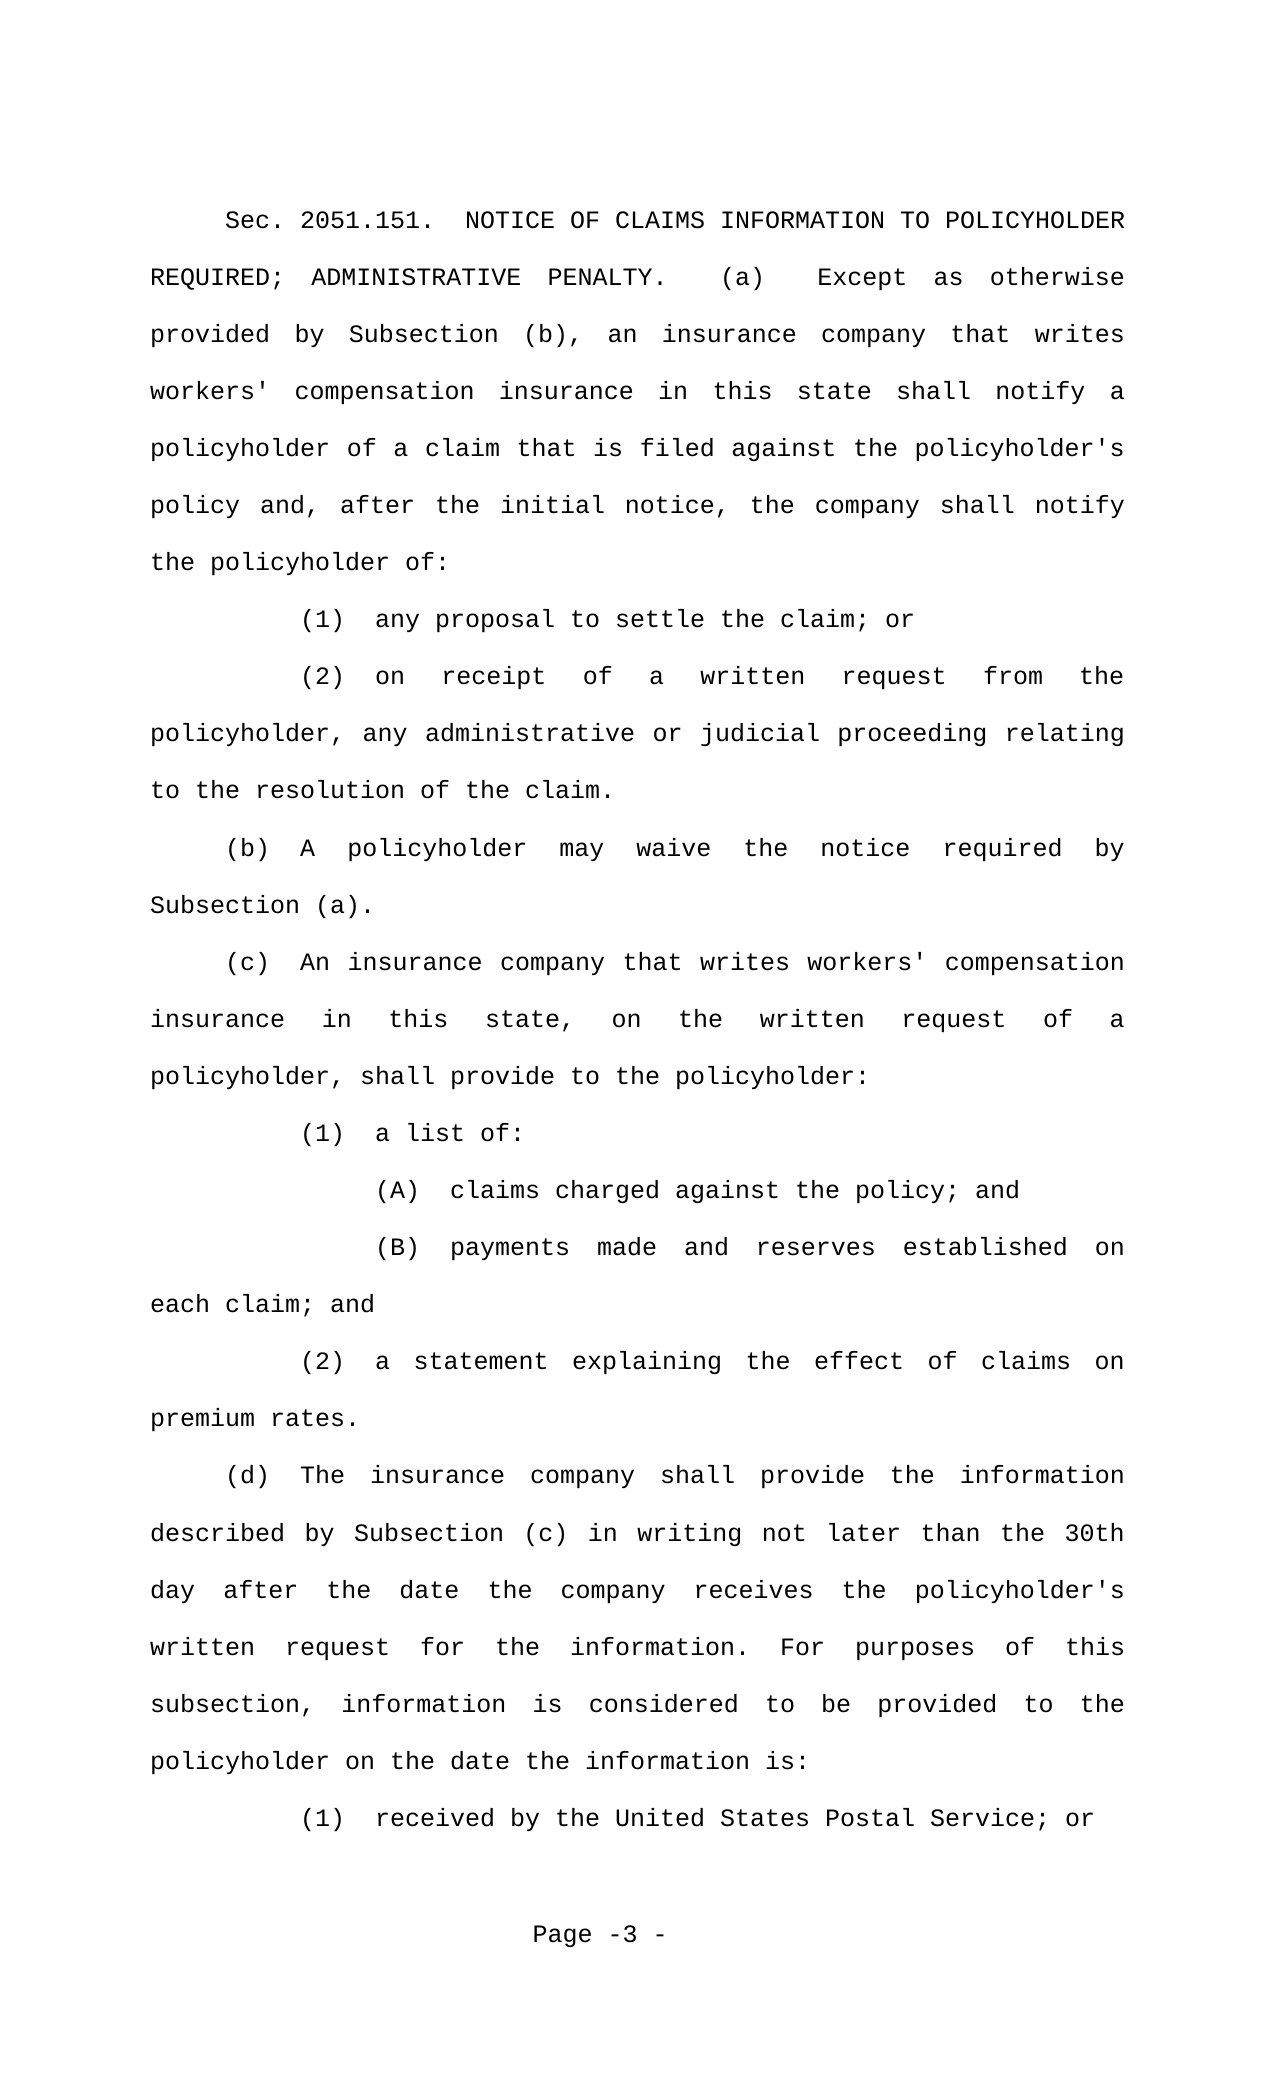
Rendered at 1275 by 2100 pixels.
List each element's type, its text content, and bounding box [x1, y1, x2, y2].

text (A) claims charged against the policy; and [150, 1177, 1125, 1206]
text (1) any proposal to settle the claim; or [150, 607, 1125, 635]
text (b) A policyholder may waive the notice required by Subsection (a). [150, 835, 1125, 921]
text (c) An insurance company that writes workers' compensation insurance in this state, on the written request of a policyholder, shall provide to the policyholder: [150, 949, 1125, 1092]
text (B) payments made and reserves established on each claim; and [150, 1234, 1125, 1320]
text (2) a statement explaining the effect of claims on premium rates. [150, 1349, 1125, 1434]
text (d) The insurance company shall provide the information described by Subsection (c) in writing not later than the 30th day after the date the company receives the policyholder's written request for the information. For purposes of this subsection, information is considered to be provided to the policyholder on the date the information is: [150, 1463, 1125, 1777]
text Sec. 2051.151. NOTICE OF CLAIMS INFORMATION TO POLICYHOLDER REQUIRED; ADMINISTRATIVE PENALTY. (a) Except as otherwise provided by Subsection (b), an insurance company that writes workers' compensation insurance in this state shall notify a policyholder of a claim that is filed against the policyholder's policy and, after the initial notice, the company shall notify the policyholder of: [150, 207, 1125, 578]
text (1) received by the United States Postal Service; or [150, 1805, 1125, 1834]
text (2) on receipt of a written request from the policyholder, any administrative or judicial proceeding relating to the resolution of the claim. [150, 664, 1125, 806]
text (1) a list of: [150, 1120, 1125, 1149]
